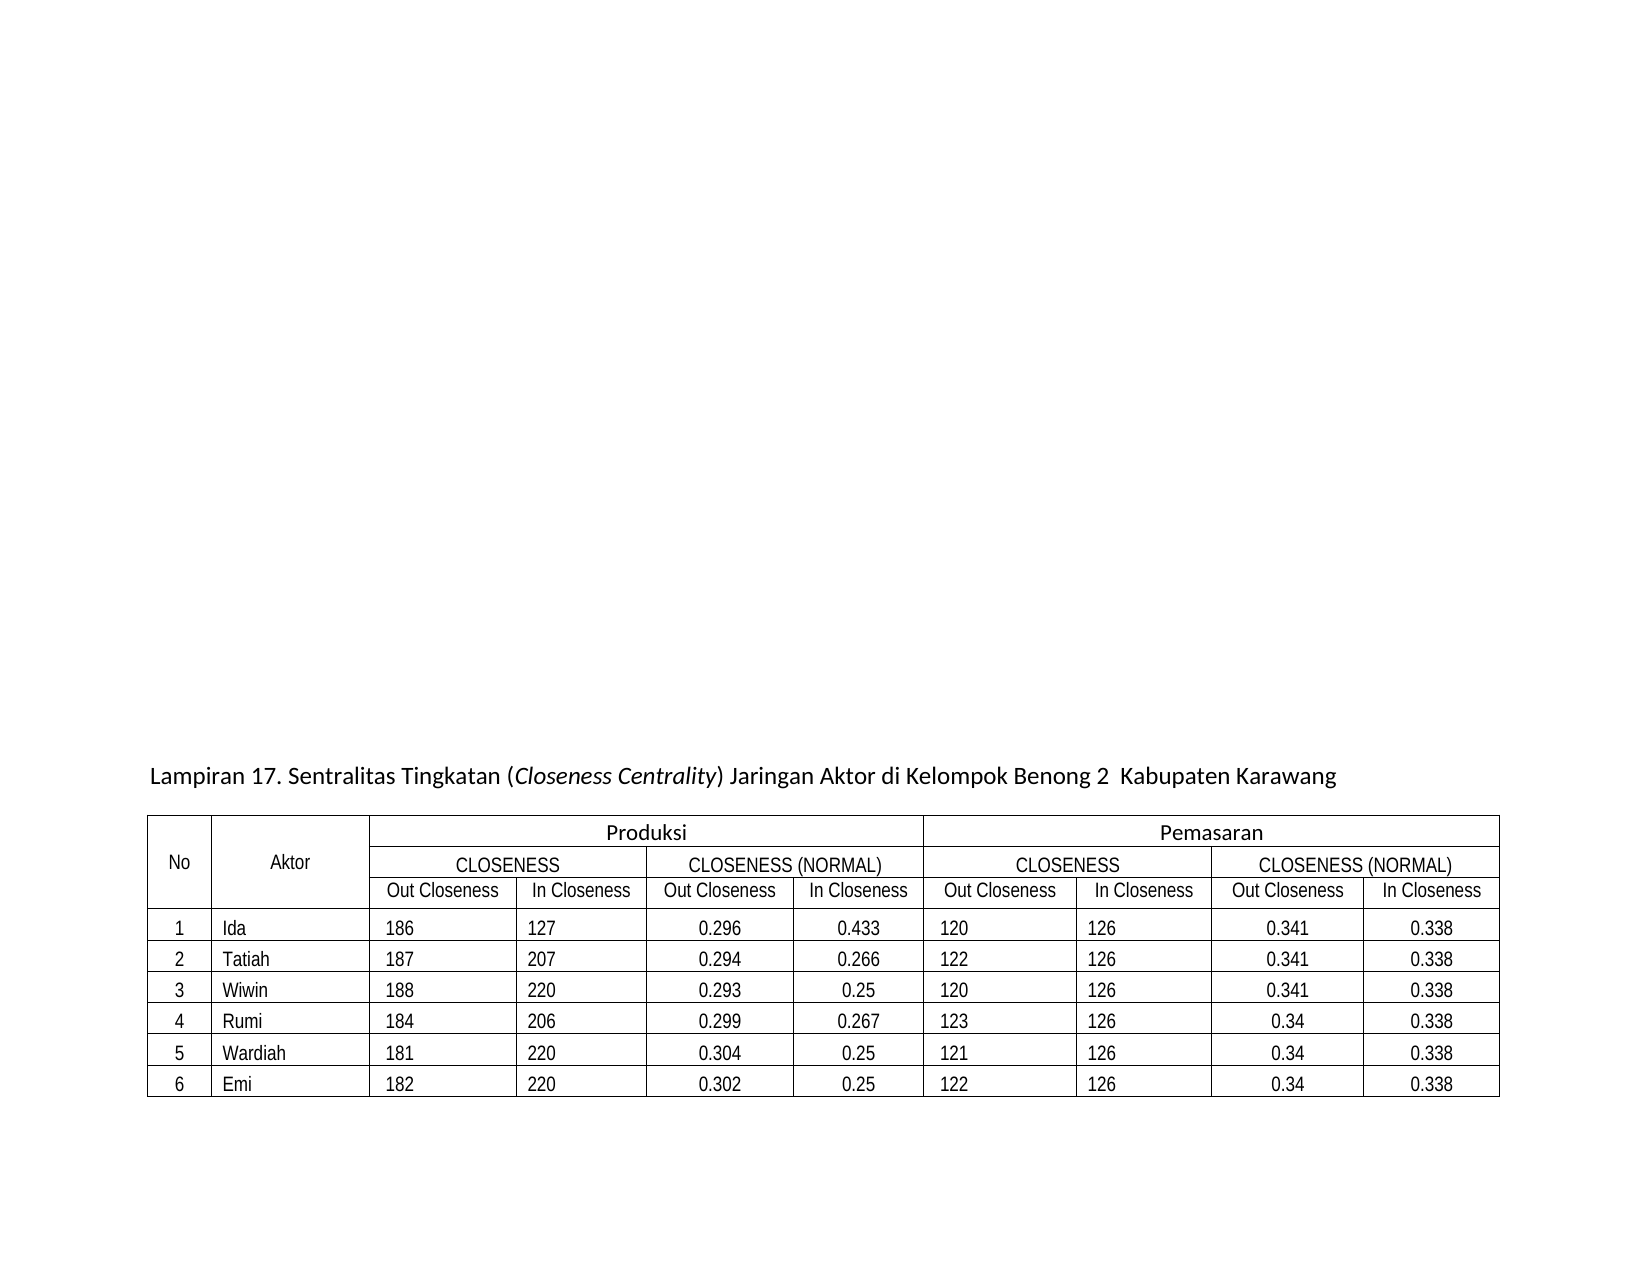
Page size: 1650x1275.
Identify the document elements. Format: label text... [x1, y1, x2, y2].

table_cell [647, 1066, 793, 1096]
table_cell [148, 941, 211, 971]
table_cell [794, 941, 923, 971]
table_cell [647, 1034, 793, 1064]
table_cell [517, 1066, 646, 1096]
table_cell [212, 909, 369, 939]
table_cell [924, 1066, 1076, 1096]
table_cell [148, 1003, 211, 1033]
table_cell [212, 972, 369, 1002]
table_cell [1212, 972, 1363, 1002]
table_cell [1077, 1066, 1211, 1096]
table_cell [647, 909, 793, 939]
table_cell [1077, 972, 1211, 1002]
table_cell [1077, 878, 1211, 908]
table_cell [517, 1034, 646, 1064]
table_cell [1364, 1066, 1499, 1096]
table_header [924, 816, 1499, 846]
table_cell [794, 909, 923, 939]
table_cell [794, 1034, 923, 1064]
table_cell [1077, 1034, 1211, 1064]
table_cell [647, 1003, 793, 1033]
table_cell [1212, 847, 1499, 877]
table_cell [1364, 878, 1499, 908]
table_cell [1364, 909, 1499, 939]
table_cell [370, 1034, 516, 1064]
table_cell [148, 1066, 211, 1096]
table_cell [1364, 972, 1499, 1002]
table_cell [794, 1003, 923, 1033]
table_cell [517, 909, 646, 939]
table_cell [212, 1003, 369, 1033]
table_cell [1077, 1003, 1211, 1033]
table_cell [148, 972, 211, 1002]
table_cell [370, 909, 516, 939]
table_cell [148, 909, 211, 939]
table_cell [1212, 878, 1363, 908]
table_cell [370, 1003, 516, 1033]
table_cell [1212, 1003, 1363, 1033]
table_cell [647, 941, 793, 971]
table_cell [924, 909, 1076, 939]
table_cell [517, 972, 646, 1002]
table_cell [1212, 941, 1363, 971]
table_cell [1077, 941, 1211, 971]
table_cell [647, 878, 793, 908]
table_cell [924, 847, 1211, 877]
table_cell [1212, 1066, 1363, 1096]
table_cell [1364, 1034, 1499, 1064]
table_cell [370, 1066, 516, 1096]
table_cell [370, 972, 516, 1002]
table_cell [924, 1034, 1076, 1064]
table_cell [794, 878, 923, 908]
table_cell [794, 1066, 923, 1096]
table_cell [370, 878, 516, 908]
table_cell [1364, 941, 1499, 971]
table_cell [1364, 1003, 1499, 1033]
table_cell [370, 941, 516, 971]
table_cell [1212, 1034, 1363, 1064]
text Lampiran 17. Sentralitas Tingkatan (Closeness Centrality) Jaringan Aktor di Kelompok Benong 2 Kabupaten Karawang [150, 760, 1500, 791]
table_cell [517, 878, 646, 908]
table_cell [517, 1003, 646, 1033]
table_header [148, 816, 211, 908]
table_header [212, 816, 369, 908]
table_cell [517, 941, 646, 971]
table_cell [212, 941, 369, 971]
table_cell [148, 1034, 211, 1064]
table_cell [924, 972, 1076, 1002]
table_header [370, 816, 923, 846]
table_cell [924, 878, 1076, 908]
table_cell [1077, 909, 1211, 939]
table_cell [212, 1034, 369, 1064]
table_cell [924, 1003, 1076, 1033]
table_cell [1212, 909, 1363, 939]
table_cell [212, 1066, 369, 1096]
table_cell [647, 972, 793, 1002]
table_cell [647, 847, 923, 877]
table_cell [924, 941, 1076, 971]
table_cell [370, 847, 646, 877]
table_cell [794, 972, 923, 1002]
